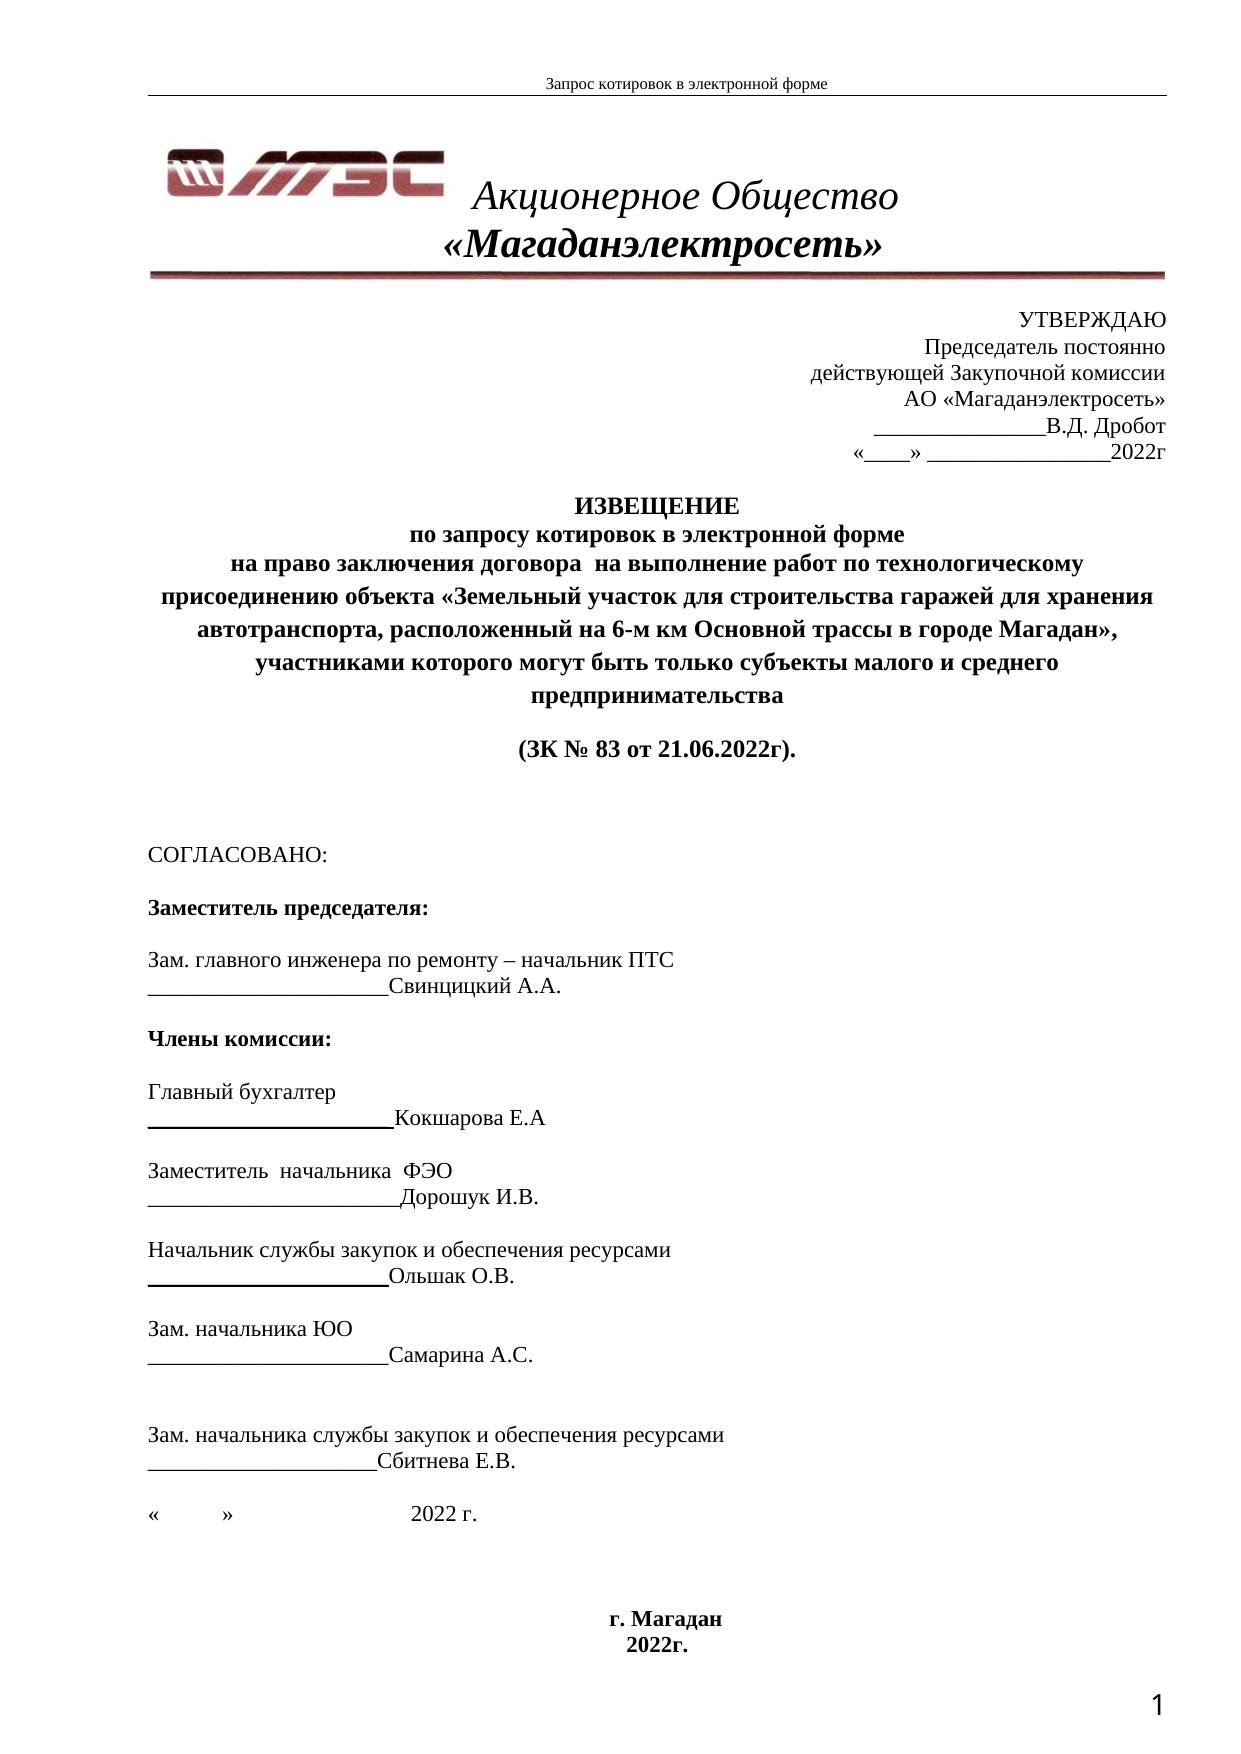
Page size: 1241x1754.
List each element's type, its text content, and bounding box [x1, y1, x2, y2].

text Зам. главного инженера по ремонту – начальник ПТС [148, 946, 1167, 973]
text Зам. начальника службы закупок и обеспечения ресурсами [148, 1421, 1167, 1447]
text Члены комиссии: [148, 1025, 1167, 1052]
text _____________________Самарина А.С. [148, 1342, 1167, 1368]
text ______________________Дорошук И.В. [148, 1183, 1167, 1210]
text Главный бухгалтер [148, 1078, 1167, 1104]
text действующей Закупочной комиссии [148, 359, 1167, 385]
text АО «Магаданэлектросеть» [148, 385, 1167, 412]
picture [148, 266, 1166, 285]
text _______________В.Д. Дробот [148, 412, 1167, 438]
text _____________________ Кокшарова Е.А [148, 1104, 1167, 1131]
text «____» ________________2022г [148, 438, 1167, 464]
text г. Магадан [148, 1605, 1167, 1631]
text Начальник службы закупок и обеспечения ресурсами [148, 1236, 1167, 1262]
text Заместитель председателя: [148, 893, 1167, 920]
text ИЗВЕЩЕНИЕ [148, 491, 1167, 519]
text _____________________Свинцицкий А.А. [148, 973, 1167, 999]
picture [147, 118, 473, 210]
text Председатель постоянно [148, 333, 1167, 359]
text « » 2022 г. [148, 1500, 1167, 1526]
text СОГЛАСОВАНО: [148, 841, 1167, 867]
text _____________________Ольшак О.В. [148, 1262, 1167, 1289]
text по запросу котировок в электронной форме [148, 519, 1167, 548]
text УТВЕРЖДАЮ [148, 306, 1167, 333]
text Акционерное Общество «Магаданэлектросеть» [148, 118, 1167, 267]
text (ЗК № 83 от 21.06.2022г). [148, 734, 1167, 763]
text 2022г. [148, 1631, 1167, 1658]
text Зам. начальника ЮО [148, 1315, 1167, 1342]
text Заместитель начальника ФЭО [148, 1157, 1167, 1183]
text ____________________Сбитнева Е.В. [148, 1447, 1167, 1473]
text на право заключения договора на выполнение работ по технологическому присоединению объекта «Земельный участок для строительства гаражей для хранения автотранспорта, расположенный на 6-м км Основной трассы в городе Магадан», участниками которого могут быть только субъекты малого и среднего предпринимательства [148, 548, 1167, 709]
